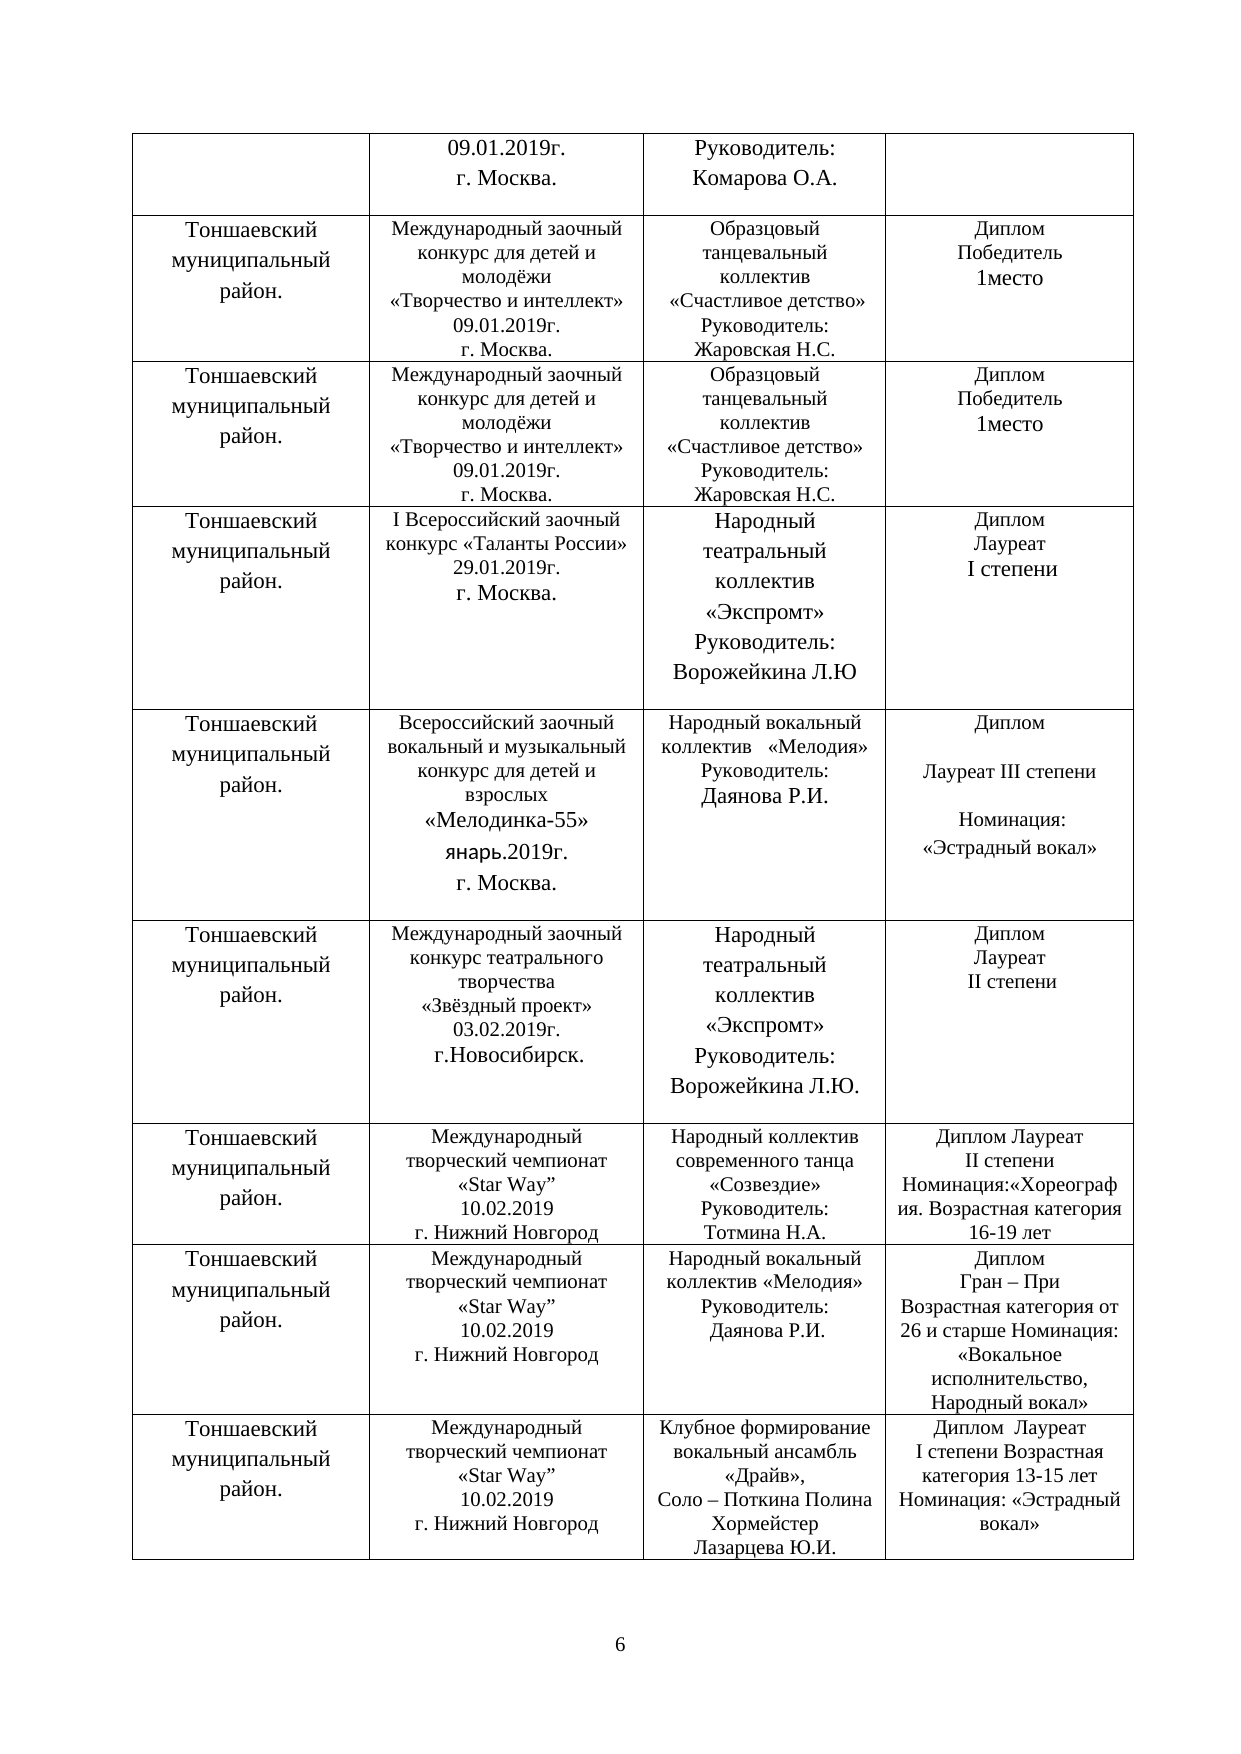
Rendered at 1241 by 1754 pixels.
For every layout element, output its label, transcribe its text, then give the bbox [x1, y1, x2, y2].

table_cell Тоншаевский муниципальный район. [133, 216, 369, 361]
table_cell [133, 134, 369, 215]
table_cell Народный коллектив современного танца «Созвездие» Руководитель: Тотмина Н.А. [644, 1124, 885, 1244]
table_cell Международный творческий чемпионат «Star Way” 10.02.2019 г. Нижний Новгород [370, 1124, 643, 1244]
table_cell Народный театральный коллектив «Экспромт» Руководитель: Ворожейкина Л.Ю. [644, 921, 885, 1123]
table_cell Диплом Лауреат II степени Номинация:«Хореография. Возрастная категория 16-19 лет [886, 1124, 1133, 1244]
table_cell Международный заочный конкурс для детей и молодёжи «Творчество и интеллект» 09.01.2019г. г. Москва. [370, 362, 643, 506]
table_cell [644, 1415, 885, 1559]
table_cell Диплом Лауреат I cтепени [886, 507, 1133, 709]
table_cell I Всероссийский заочный конкурс «Таланты России» 29.01.2019г. г. Москва. [370, 507, 643, 709]
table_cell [886, 134, 1133, 215]
table_cell Образцовый танцевальный коллектив «Счастливое детство» Руководитель: Жаровская Н.С. [644, 216, 885, 361]
table_cell Диплом Лауреат III степени Номинация: «Эстрадный вокал» [886, 710, 1133, 920]
table_cell Народный вокальный коллектив «Мелодия» Руководитель: Даянова Р.И. [644, 1245, 885, 1414]
table_cell Тоншаевский муниципальный район. [133, 710, 369, 920]
table_cell Тоншаевский муниципальный район. [133, 362, 369, 506]
table_cell Народный театральный коллектив «Экспромт» Руководитель: Ворожейкина Л.Ю [644, 507, 885, 709]
table_cell Международный заочный конкурс для детей и молодёжи «Творчество и интеллект» 09.01.2019г. г. Москва. [370, 216, 643, 361]
table_cell Диплом Гран – При Возрастная категория от 26 и старше Номинация: «Вокальное исполнительство, Народный вокал» [886, 1245, 1133, 1414]
table_cell Международный творческий чемпионат «Star Way” 10.02.2019 г. Нижний Новгород [370, 1245, 643, 1414]
table_cell Народный вокальный коллектив «Мелодия» Руководитель: Даянова Р.И. [644, 710, 885, 920]
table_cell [133, 1415, 369, 1559]
table_cell Диплом Победитель 1место [886, 216, 1133, 361]
table_cell Тоншаевский муниципальный район. [133, 507, 369, 709]
table_cell Диплом Лауреат II степени [886, 921, 1133, 1123]
table_cell Тоншаевский муниципальный район. [133, 1124, 369, 1244]
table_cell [370, 1415, 643, 1559]
table_cell Образцовый танцевальный коллектив «Счастливое детство» Руководитель: Жаровская Н.С. [644, 362, 885, 506]
table_cell Диплом Лауреат I степени Возрастная категория 13-15 лет Номинация: «Эстрадный вокал» [886, 1415, 1133, 1559]
table_cell Тоншаевский муниципальный район. [133, 921, 369, 1123]
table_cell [370, 134, 643, 215]
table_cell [644, 134, 885, 215]
table_cell Тоншаевский муниципальный район. [133, 1245, 369, 1414]
table_cell Международный заочный конкурс театрального творчества «Звёздный проект» 03.02.2019г. г.Новосибирск. [370, 921, 643, 1123]
table_cell Диплом Победитель 1место [886, 362, 1133, 506]
table_cell Всероссийский заочный вокальный и музыкальный конкурс для детей и взрослых «Мелодинка-55» янарь.2019г. г. Москва. [370, 710, 643, 920]
